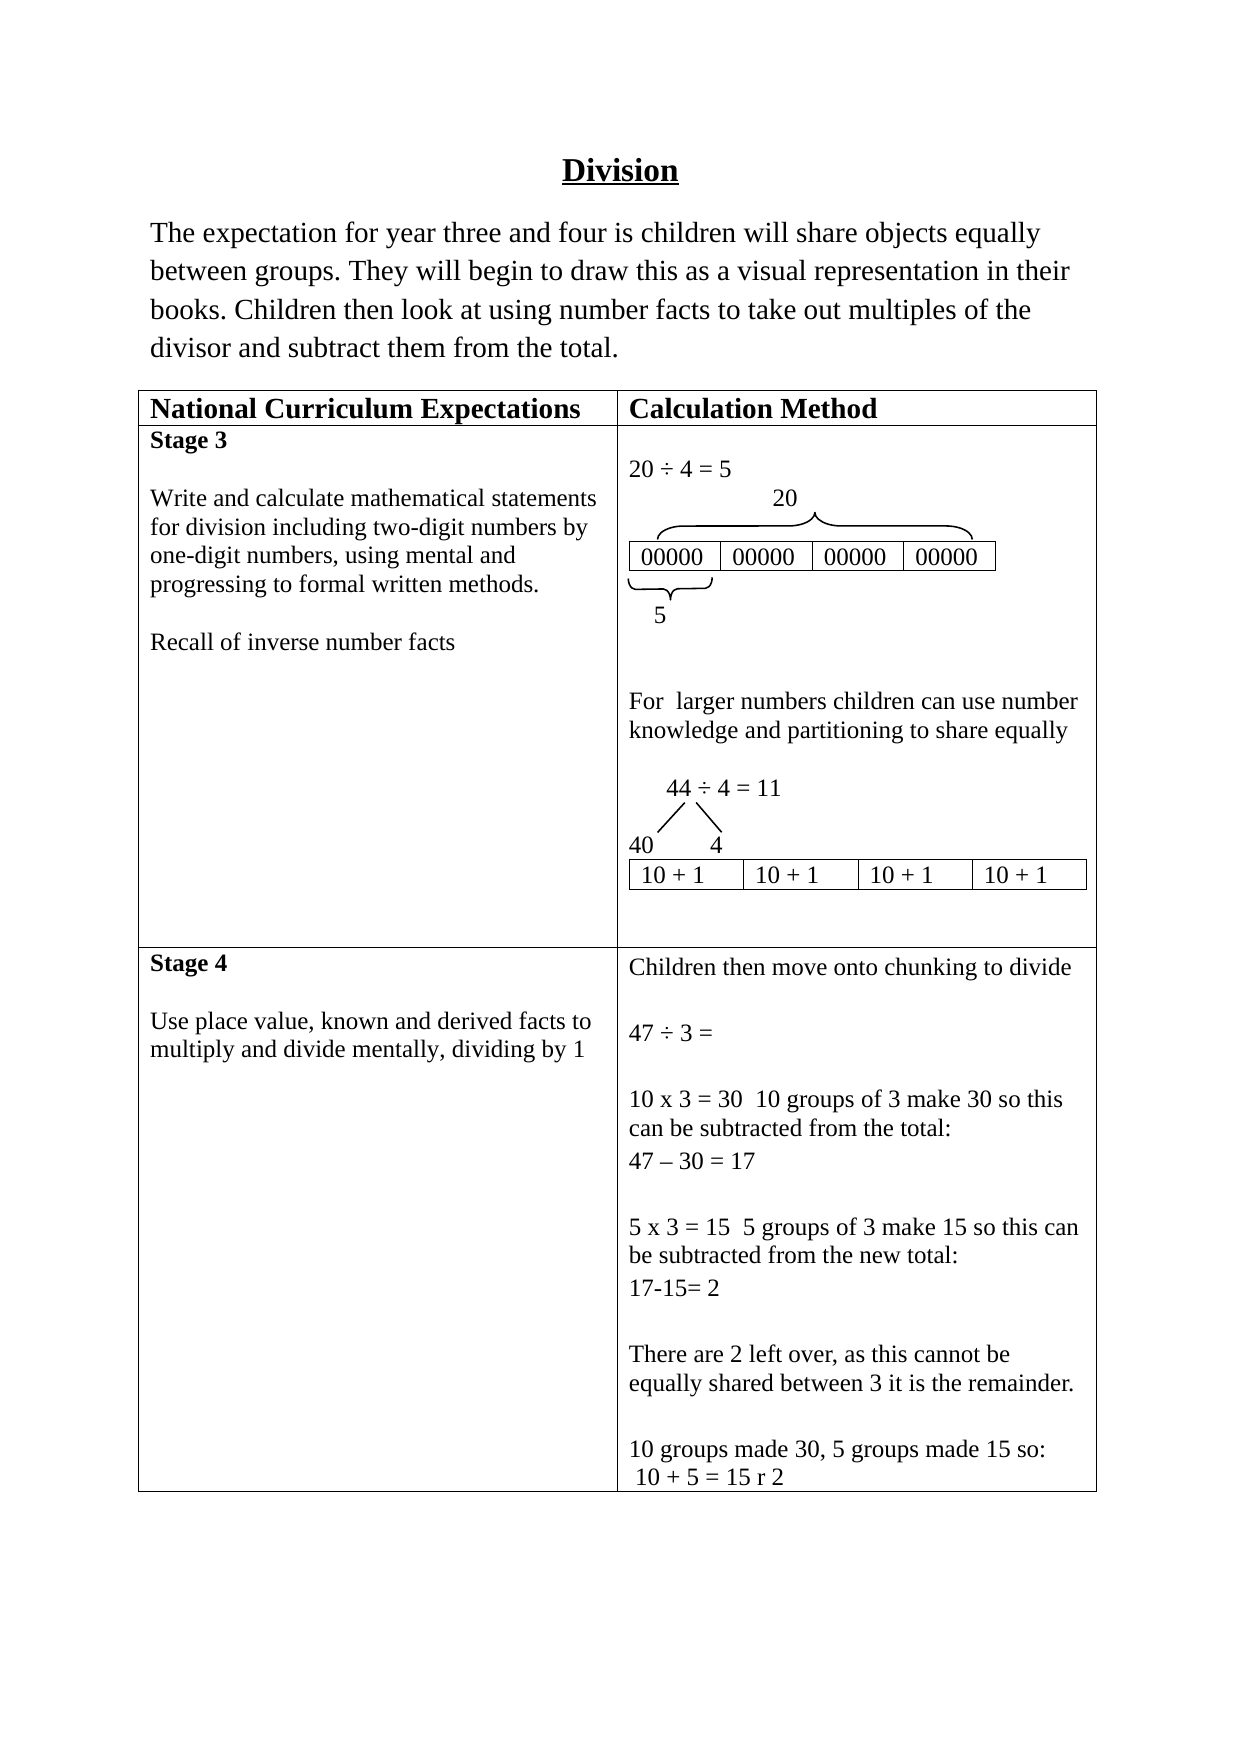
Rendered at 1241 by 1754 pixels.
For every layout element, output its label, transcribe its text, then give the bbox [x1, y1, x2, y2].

table_header Calculation Method [618, 391, 1096, 424]
text The expectation for year three and four is children will share objects equally between groups. They will begin to draw this as a visual representation in their books. Children then look at using number facts to take out multiples of the divisor and subtract them from the total. [150, 215, 1090, 364]
text Division [150, 150, 1090, 188]
table_cell 20 ÷ 4 = 5 20 5 For larger numbers children can use number knowledge and partitioning to share equally 44 ÷ 4 = 11 40 4 [618, 426, 1096, 947]
table_cell Stage 4 Use place value, known and derived facts to multiply and divide mentally, dividing by 1 [139, 948, 617, 1491]
table_cell Stage 3 Write and calculate mathematical statements for division including two-digit numbers by one-digit numbers, using mental and progressing to formal written methods. Recall of inverse number facts [139, 426, 617, 947]
table_cell Children then move onto chunking to divide 47 ÷ 3 = 10 x 3 = 30 10 groups of 3 make 30 so this can be subtracted from the total: 47 – 30 = 17 5 x 3 = 15 5 groups of 3 make 15 so this can be subtracted from the new total: 17-15= 2 There are 2 left over, as this cannot be equally shared between 3 it is the remainder. 10 groups made 30, 5 groups made 15 so: 10 + 5 = 15 r 2 [618, 948, 1096, 1491]
table_header National Curriculum Expectations [139, 391, 617, 424]
